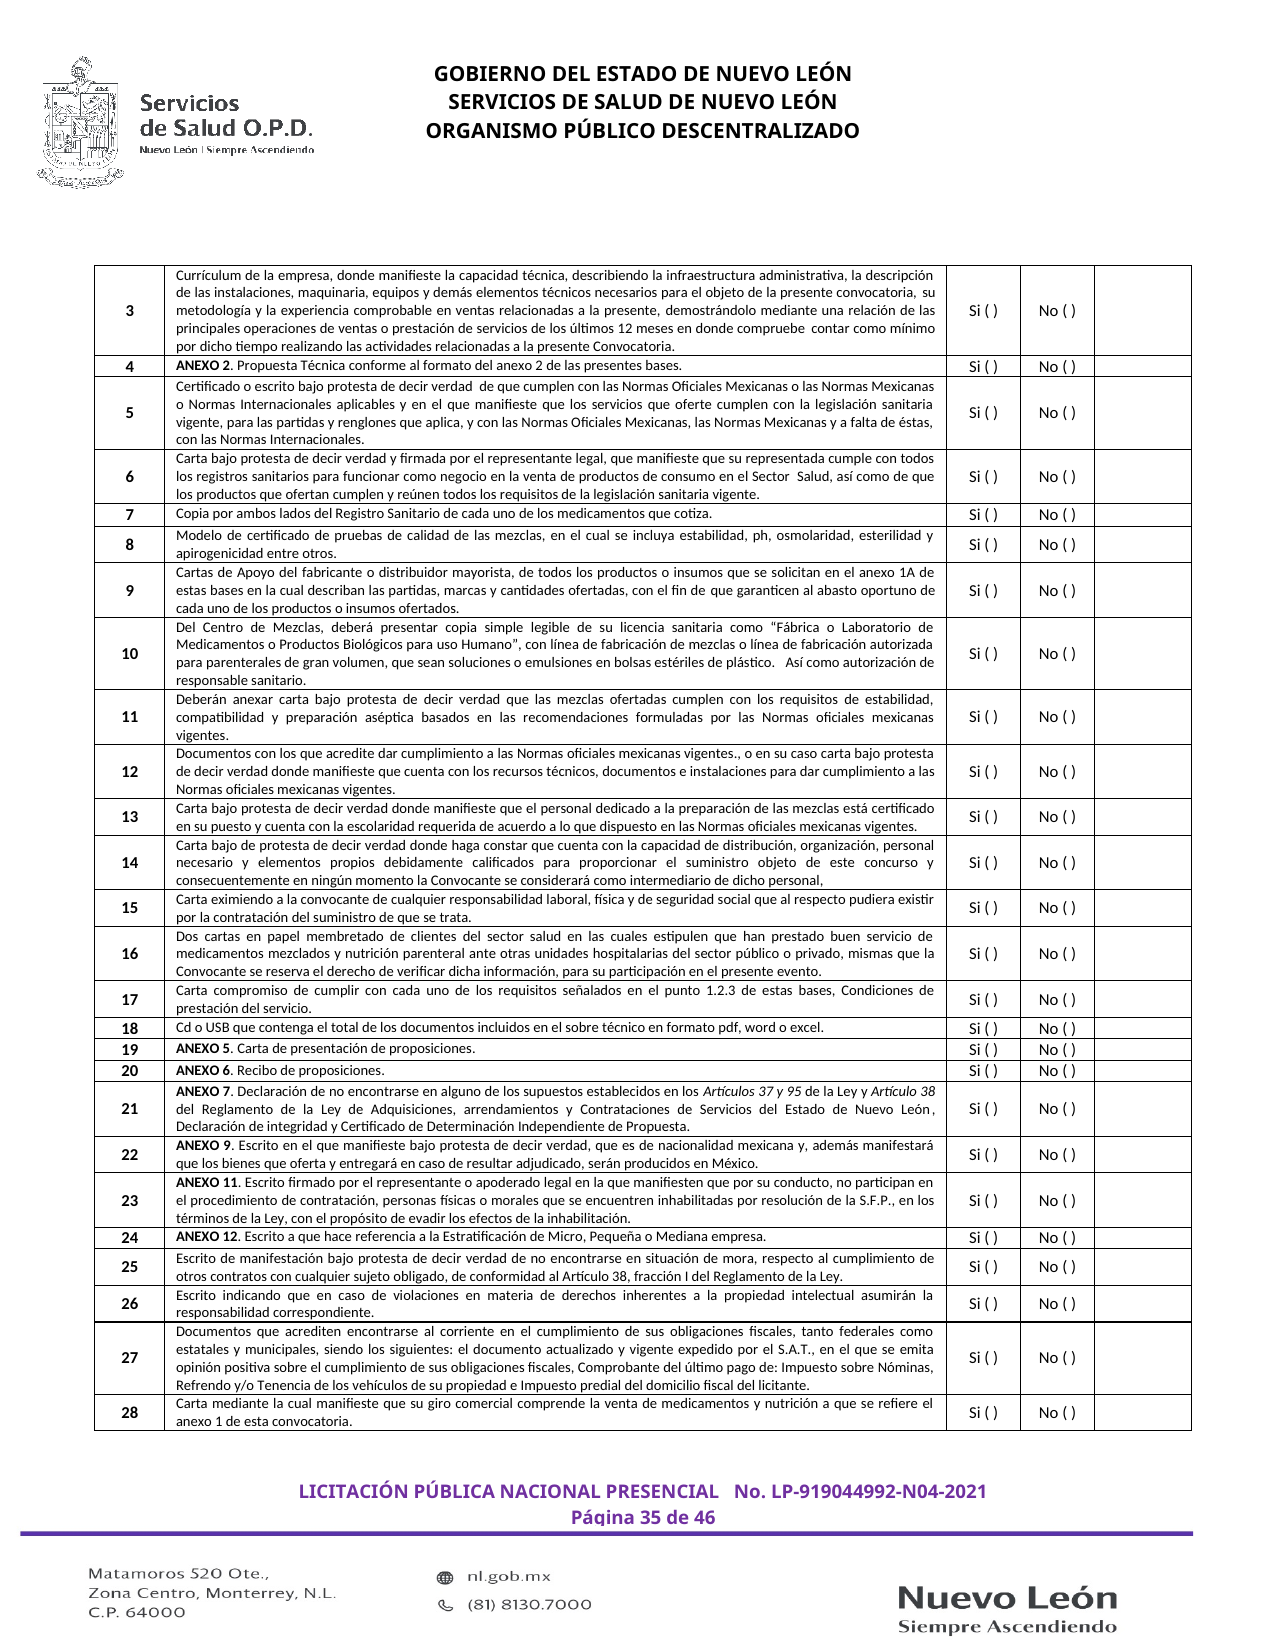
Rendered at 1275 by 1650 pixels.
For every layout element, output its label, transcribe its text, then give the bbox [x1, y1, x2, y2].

table_cell 10 [95, 618, 164, 689]
table_cell [1095, 1061, 1191, 1081]
table_cell ANEXO 5. Carta de presentación de proposiciones. [165, 1039, 946, 1060]
table_cell [1095, 618, 1191, 689]
table_cell 4 [95, 356, 164, 376]
table_cell 12 [95, 745, 164, 798]
table_cell [1095, 527, 1191, 562]
table_cell No ( ) [1021, 1018, 1094, 1038]
table_cell Si ( ) [947, 1173, 1020, 1227]
table_cell No ( ) [1021, 1137, 1094, 1172]
table_cell [1095, 1323, 1191, 1394]
table_cell Carta eximiendo a la convocante de cualquier responsabilidad laboral, física y de seguridad social que al respecto pudiera existir por la contratación del suministro de que se trata. [165, 890, 946, 926]
table_cell No ( ) [1021, 504, 1094, 526]
table_cell 28 [95, 1395, 164, 1430]
table_cell Del Centro de Mezclas, deberá presentar copia simple legible de su licencia sanitaria como “Fábrica o Laboratorio de Medicamentos o Productos Biológicos para uso Humano”, con línea de fabricación de mezclas o línea de fabricación autorizada para parenterales de gran volumen, que sean soluciones o emulsiones en bolsas estériles de plástico. Así como autorización de responsable sanitario. [165, 618, 946, 689]
table_cell [1095, 1228, 1191, 1248]
table_cell 3 [95, 266, 164, 355]
table_cell 20 [95, 1061, 164, 1081]
table_cell 13 [95, 799, 164, 835]
table_cell Si ( ) [947, 1018, 1020, 1038]
table_cell [1095, 1018, 1191, 1038]
table_cell No ( ) [1021, 356, 1094, 376]
table_cell 8 [95, 527, 164, 562]
table_cell Si ( ) [947, 927, 1020, 980]
table_cell 17 [95, 981, 164, 1017]
picture [15, 1526, 1193, 1639]
table_cell 22 [95, 1137, 164, 1172]
table_cell Si ( ) [947, 745, 1020, 798]
table_cell [1095, 799, 1191, 835]
table_cell Carta mediante la cual manifieste que su giro comercial comprende la venta de medicamentos y nutrición a que se refiere el anexo 1 de esta convocatoria. [165, 1395, 946, 1430]
table_cell Modelo de certificado de pruebas de calidad de las mezclas, en el cual se incluya estabilidad, ph, osmolaridad, esterilidad y apirogenicidad entre otros. [165, 527, 946, 562]
table_cell Carta compromiso de cumplir con cada uno de los requisitos señalados en el punto 1.2.3 de estas bases, Condiciones de prestación del servicio. [165, 981, 946, 1017]
table_cell Si ( ) [947, 377, 1020, 448]
table_cell 19 [95, 1039, 164, 1060]
table_cell Documentos que acrediten encontrarse al corriente en el cumplimiento de sus obligaciones fiscales, tanto federales como estatales y municipales, siendo los siguientes: el documento actualizado y vigente expedido por el S.A.T., en el que se emita opinión positiva sobre el cumplimiento de sus obligaciones fiscales, Comprobante del último pago de: Impuesto sobre Nóminas, Refrendo y/o Tenencia de los vehículos de su propiedad e Impuesto predial del domicilio fiscal del licitante. [165, 1323, 946, 1394]
table_cell Escrito de manifestación bajo protesta de decir verdad de no encontrarse en situación de mora, respecto al cumplimiento de otros contratos con cualquier sujeto obligado, de conformidad al Artículo 38, fracción I del Reglamento de la Ley. [165, 1249, 946, 1285]
table_cell 9 [95, 563, 164, 617]
table_cell ANEXO 2. Propuesta Técnica conforme al formato del anexo 2 de las presentes bases. [165, 356, 946, 376]
table_cell No ( ) [1021, 1228, 1094, 1248]
table_cell No ( ) [1021, 1249, 1094, 1285]
table_cell Copia por ambos lados del Registro Sanitario de cada uno de los medicamentos que cotiza. [165, 504, 946, 526]
table_cell 15 [95, 890, 164, 926]
table_cell No ( ) [1021, 1286, 1094, 1321]
table_cell Dos cartas en papel membretado de clientes del sector salud en las cuales estipulen que han prestado buen servicio de medicamentos mezclados y nutrición parenteral ante otras unidades hospitalarias del sector público o privado, mismas que la Convocante se reserva el derecho de verificar dicha información, para su participación en el presente evento. [165, 927, 946, 980]
table_cell No ( ) [1021, 527, 1094, 562]
table_cell No ( ) [1021, 1061, 1094, 1081]
table_cell Si ( ) [947, 356, 1020, 376]
table_cell No ( ) [1021, 563, 1094, 617]
table_cell Si ( ) [947, 1082, 1020, 1136]
table_cell [1095, 1173, 1191, 1227]
table_cell 6 [95, 450, 164, 503]
table_cell ANEXO 6. Recibo de proposiciones. [165, 1061, 946, 1081]
table_cell 11 [95, 690, 164, 743]
table_cell 16 [95, 927, 164, 980]
table_cell Cd o USB que contenga el total de los documentos incluidos en el sobre técnico en formato pdf, word o excel. [165, 1018, 946, 1038]
table_cell Si ( ) [947, 690, 1020, 743]
table_cell Currículum de la empresa, donde manifieste la capacidad técnica, describiendo la infraestructura administrativa, la descripción de las instalaciones, maquinaria, equipos y demás elementos técnicos necesarios para el objeto de la presente convocatoria, su metodología y la experiencia comprobable en ventas relacionadas a la presente, demostrándolo mediante una relación de las principales operaciones de ventas o prestación de servicios de los últimos 12 meses en donde compruebe contar como mínimo por dicho tiempo realizando las actividades relacionadas a la presente Convocatoria. [165, 266, 946, 355]
table_cell 25 [95, 1249, 164, 1285]
table_cell Si ( ) [947, 1249, 1020, 1285]
table_cell Si ( ) [947, 450, 1020, 503]
table_cell Deberán anexar carta bajo protesta de decir verdad que las mezclas ofertadas cumplen con los requisitos de estabilidad, compatibilidad y preparación aséptica basados en las recomendaciones formuladas por las Normas oficiales mexicanas vigentes. [165, 690, 946, 743]
table_cell No ( ) [1021, 1082, 1094, 1136]
table_cell No ( ) [1021, 927, 1094, 980]
picture [2, 0, 348, 245]
table_cell Si ( ) [947, 1039, 1020, 1060]
table_cell [1095, 356, 1191, 376]
table_cell [1095, 377, 1191, 448]
table_cell Si ( ) [947, 981, 1020, 1017]
table_cell Si ( ) [947, 563, 1020, 617]
table_cell [1095, 690, 1191, 743]
table_cell 23 [95, 1173, 164, 1227]
table_cell No ( ) [1021, 890, 1094, 926]
table_cell Escrito indicando que en caso de violaciones en materia de derechos inherentes a la propiedad intelectual asumirán la responsabilidad correspondiente. [165, 1286, 946, 1321]
table_cell No ( ) [1021, 377, 1094, 448]
table_cell [1095, 1395, 1191, 1430]
table_cell Si ( ) [947, 1395, 1020, 1430]
table_cell ANEXO 12. Escrito a que hace referencia a la Estratificación de Micro, Pequeña o Mediana empresa. [165, 1228, 946, 1248]
table_cell [1095, 1249, 1191, 1285]
table_cell [1095, 1039, 1191, 1060]
table_cell Si ( ) [947, 618, 1020, 689]
table_cell No ( ) [1021, 981, 1094, 1017]
table_cell [1095, 981, 1191, 1017]
table_cell Si ( ) [947, 1061, 1020, 1081]
table_cell Si ( ) [947, 1228, 1020, 1248]
table_cell No ( ) [1021, 799, 1094, 835]
table_cell Cartas de Apoyo del fabricante o distribuidor mayorista, de todos los productos o insumos que se solicitan en el anexo 1A de estas bases en la cual describan las partidas, marcas y cantidades ofertadas, con el fin de que garanticen al abasto oportuno de cada uno de los productos o insumos ofertados. [165, 563, 946, 617]
table_cell [1095, 836, 1191, 889]
table_cell Si ( ) [947, 1286, 1020, 1321]
table_cell [1095, 1286, 1191, 1321]
table_cell Carta bajo protesta de decir verdad donde manifieste que el personal dedicado a la preparación de las mezclas está certificado en su puesto y cuenta con la escolaridad requerida de acuerdo a lo que dispuesto en las Normas oficiales mexicanas vigentes. [165, 799, 946, 835]
table_cell 18 [95, 1018, 164, 1038]
table_cell [1095, 745, 1191, 798]
table_cell Documentos con los que acredite dar cumplimiento a las Normas oficiales mexicanas vigentes., o en su caso carta bajo protesta de decir verdad donde manifieste que cuenta con los recursos técnicos, documentos e instalaciones para dar cumplimiento a las Normas oficiales mexicanas vigentes. [165, 745, 946, 798]
table_cell Si ( ) [947, 836, 1020, 889]
table_cell Si ( ) [947, 504, 1020, 526]
table_cell [1095, 927, 1191, 980]
table_cell 21 [95, 1082, 164, 1136]
table_cell Si ( ) [947, 527, 1020, 562]
table_cell 24 [95, 1228, 164, 1248]
table_cell 26 [95, 1286, 164, 1321]
table_cell 14 [95, 836, 164, 889]
table_cell 27 [95, 1323, 164, 1394]
table_cell No ( ) [1021, 1395, 1094, 1430]
table_cell [1095, 450, 1191, 503]
table_cell Si ( ) [947, 890, 1020, 926]
table_cell 7 [95, 504, 164, 526]
table_cell No ( ) [1021, 618, 1094, 689]
table_cell No ( ) [1021, 1039, 1094, 1060]
table_cell Carta bajo de protesta de decir verdad donde haga constar que cuenta con la capacidad de distribución, organización, personal necesario y elementos propios debidamente calificados para proporcionar el suministro objeto de este concurso y consecuentemente en ningún momento la Convocante se considerará como intermediario de dicho personal, [165, 836, 946, 889]
table_cell ANEXO 11. Escrito firmado por el representante o apoderado legal en la que manifiesten que por su conducto, no participan en el procedimiento de contratación, personas físicas o morales que se encuentren inhabilitadas por resolución de la S.F.P., en los términos de la Ley, con el propósito de evadir los efectos de la inhabilitación. [165, 1173, 946, 1227]
table_cell Certificado o escrito bajo protesta de decir verdad de que cumplen con las Normas Oficiales Mexicanas o las Normas Mexicanas o Normas Internacionales aplicables y en el que manifieste que los servicios que oferte cumplen con la legislación sanitaria vigente, para las partidas y renglones que aplica, y con las Normas Oficiales Mexicanas, las Normas Mexicanas y a falta de éstas, con las Normas Internacionales. [165, 377, 946, 448]
table_cell ANEXO 9. Escrito en el que manifieste bajo protesta de decir verdad, que es de nacionalidad mexicana y, además manifestará que los bienes que oferta y entregará en caso de resultar adjudicado, serán producidos en México. [165, 1137, 946, 1172]
table_cell [1095, 504, 1191, 526]
table_cell [1095, 563, 1191, 617]
table_cell Si ( ) [947, 1323, 1020, 1394]
table_cell No ( ) [1021, 836, 1094, 889]
table_cell No ( ) [1021, 1323, 1094, 1394]
table_cell No ( ) [1021, 745, 1094, 798]
table_cell 5 [95, 377, 164, 448]
table_cell No ( ) [1021, 1173, 1094, 1227]
table_cell [1095, 1137, 1191, 1172]
table_cell No ( ) [1021, 690, 1094, 743]
table_cell ANEXO 7. Declaración de no encontrarse en alguno de los supuestos establecidos en los Artículos 37 y 95 de la Ley y Artículo 38 del Reglamento de la Ley de Adquisiciones, arrendamientos y Contrataciones de Servicios del Estado de Nuevo León, Declaración de integridad y Certificado de Determinación Independiente de Propuesta. [165, 1082, 946, 1136]
table_cell [1095, 266, 1191, 355]
table_cell Carta bajo protesta de decir verdad y firmada por el representante legal, que manifieste que su representada cumple con todos los registros sanitarios para funcionar como negocio en la venta de productos de consumo en el Sector Salud, así como de que los productos que ofertan cumplen y reúnen todos los requisitos de la legislación sanitaria vigente. [165, 450, 946, 503]
table_cell Si ( ) [947, 1137, 1020, 1172]
table_cell No ( ) [1021, 450, 1094, 503]
table_cell Si ( ) [947, 799, 1020, 835]
table_cell [1095, 890, 1191, 926]
table_cell Si ( ) [947, 266, 1020, 355]
table_cell [1095, 1082, 1191, 1136]
table_cell No ( ) [1021, 266, 1094, 355]
